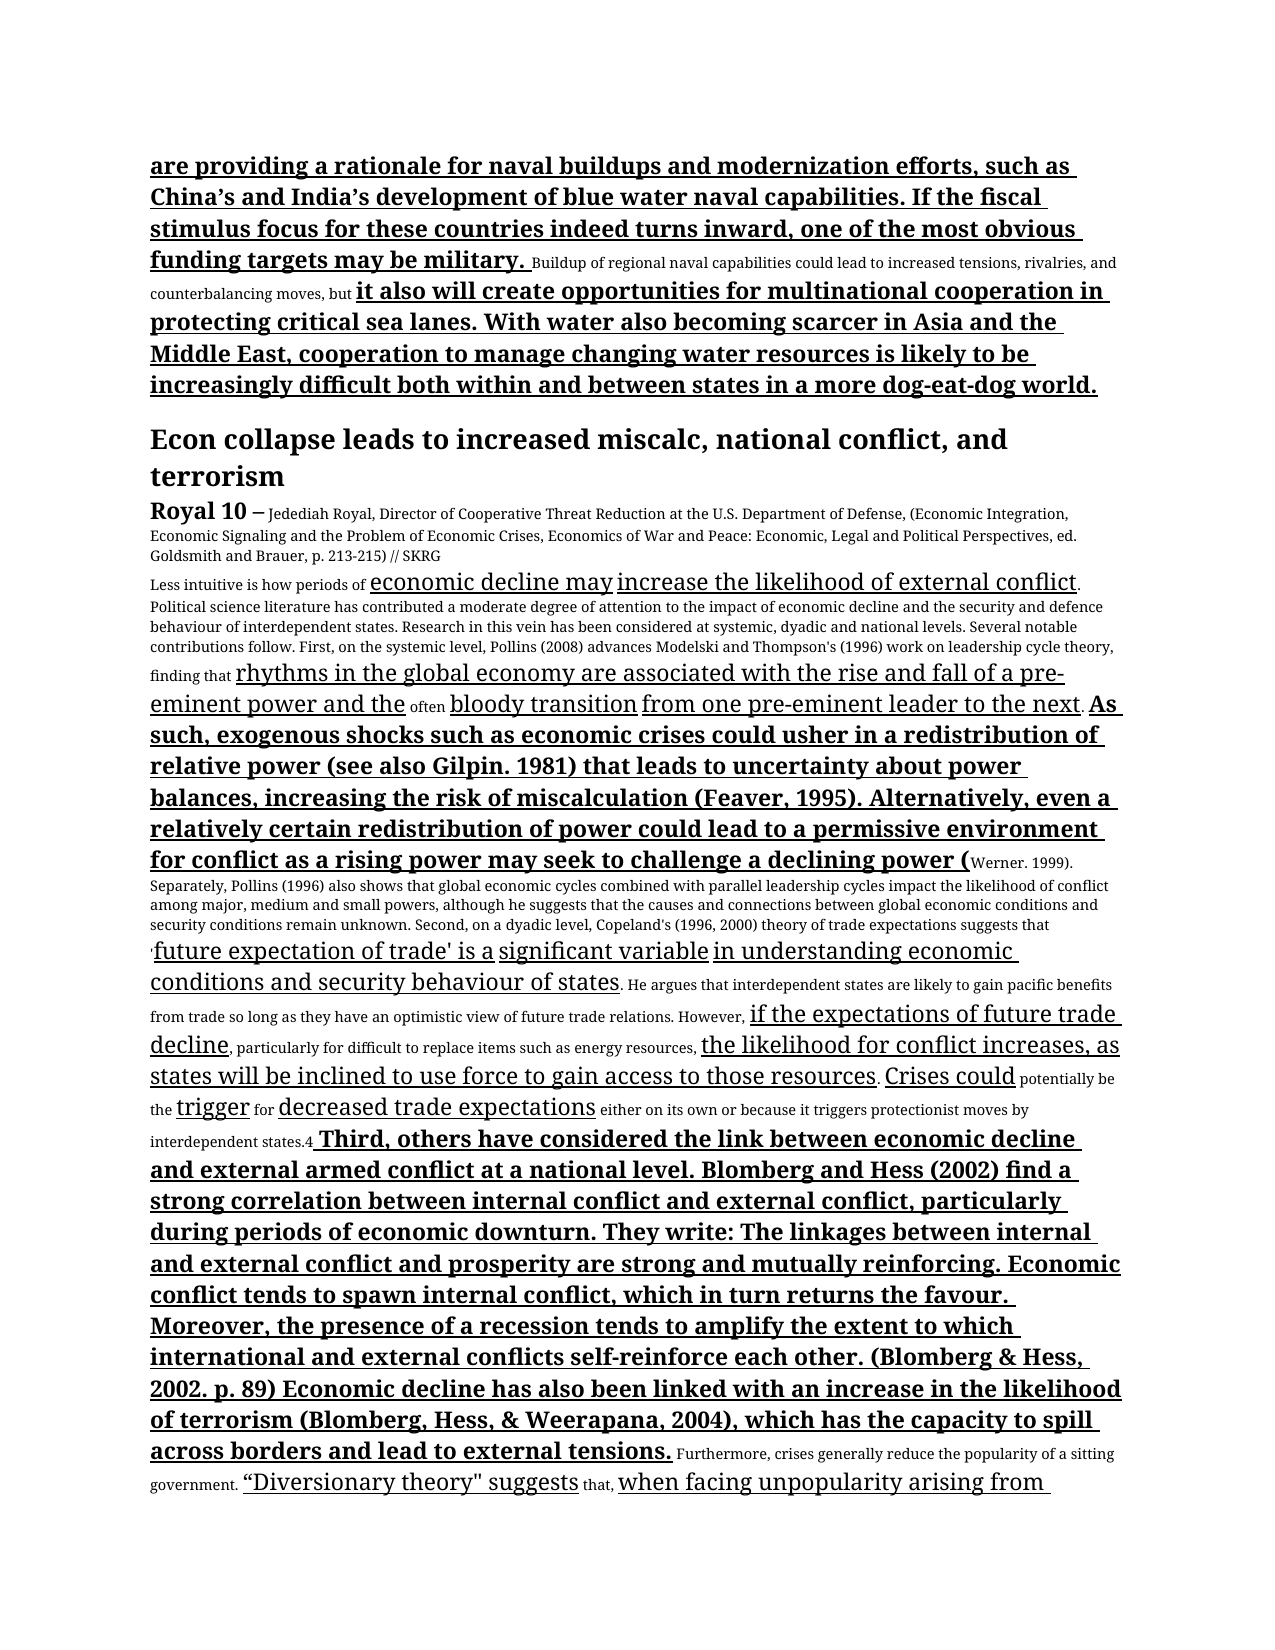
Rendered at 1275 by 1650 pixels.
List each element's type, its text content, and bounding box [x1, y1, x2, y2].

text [150, 566, 1125, 1497]
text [150, 150, 1125, 400]
subtitle Econ collapse leads to increased miscalc, national conflict, and terrorism [150, 421, 1125, 494]
text Royal 10 – Jedediah Royal, Director of Cooperative Threat Reduction at the U.S. Department of Defense, (Economic Integration, Economic Signaling and the Problem of Economic Crises, Economics of War and Peace: Economic, Legal and Political Perspectives, ed. Goldsmith and Brauer, p. 213-215) // SKRG [150, 494, 1125, 566]
